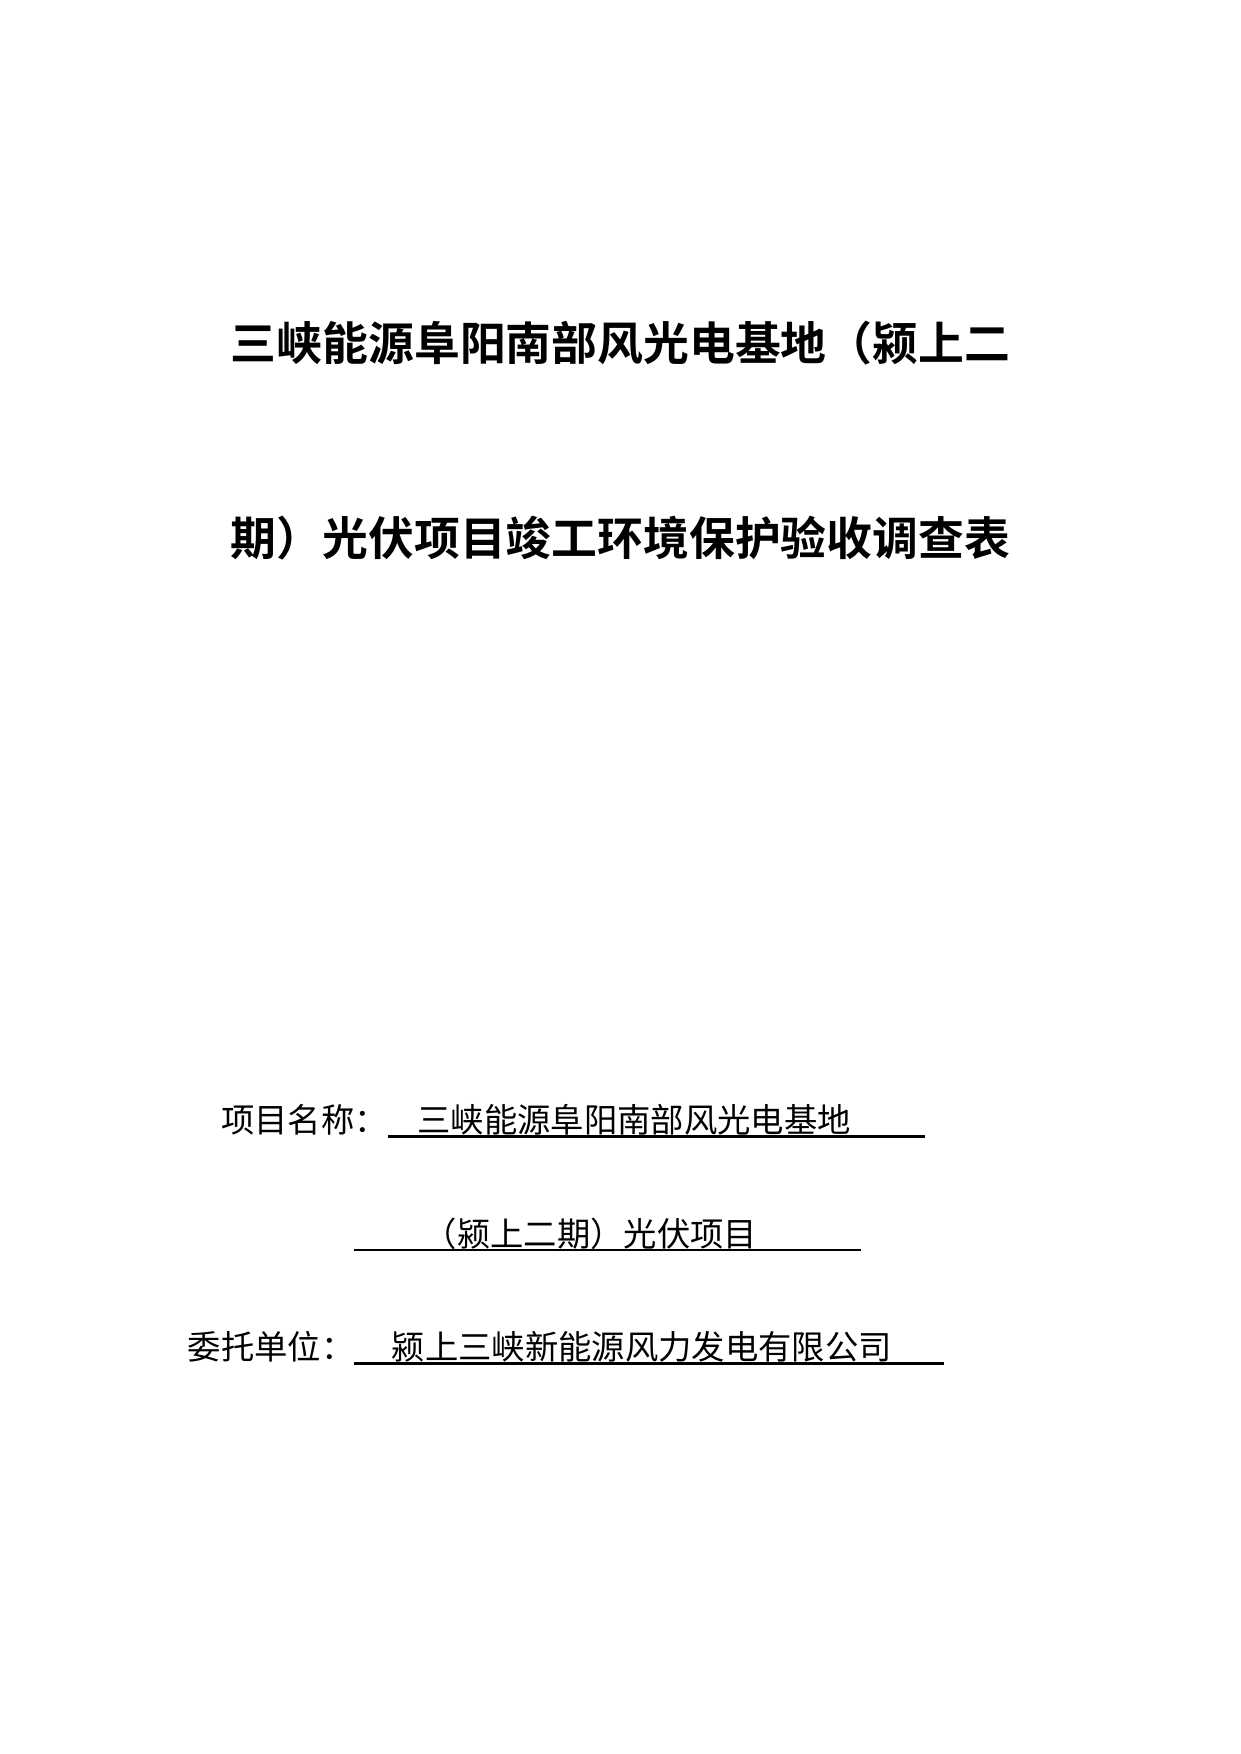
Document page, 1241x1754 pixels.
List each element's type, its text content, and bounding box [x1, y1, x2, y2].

text 三峡能源阜阳南部风光电基地（颍上二期）光伏项目竣工环境保护验收调查表 [187, 292, 1053, 584]
text 委托单位： 颍上三峡新能源风力发电有限公司 [187, 1312, 1053, 1377]
text （颍上二期）光伏项目 [187, 1199, 1053, 1264]
text 项目名称： 三峡能源阜阳南部风光电基地 [187, 1086, 1053, 1151]
